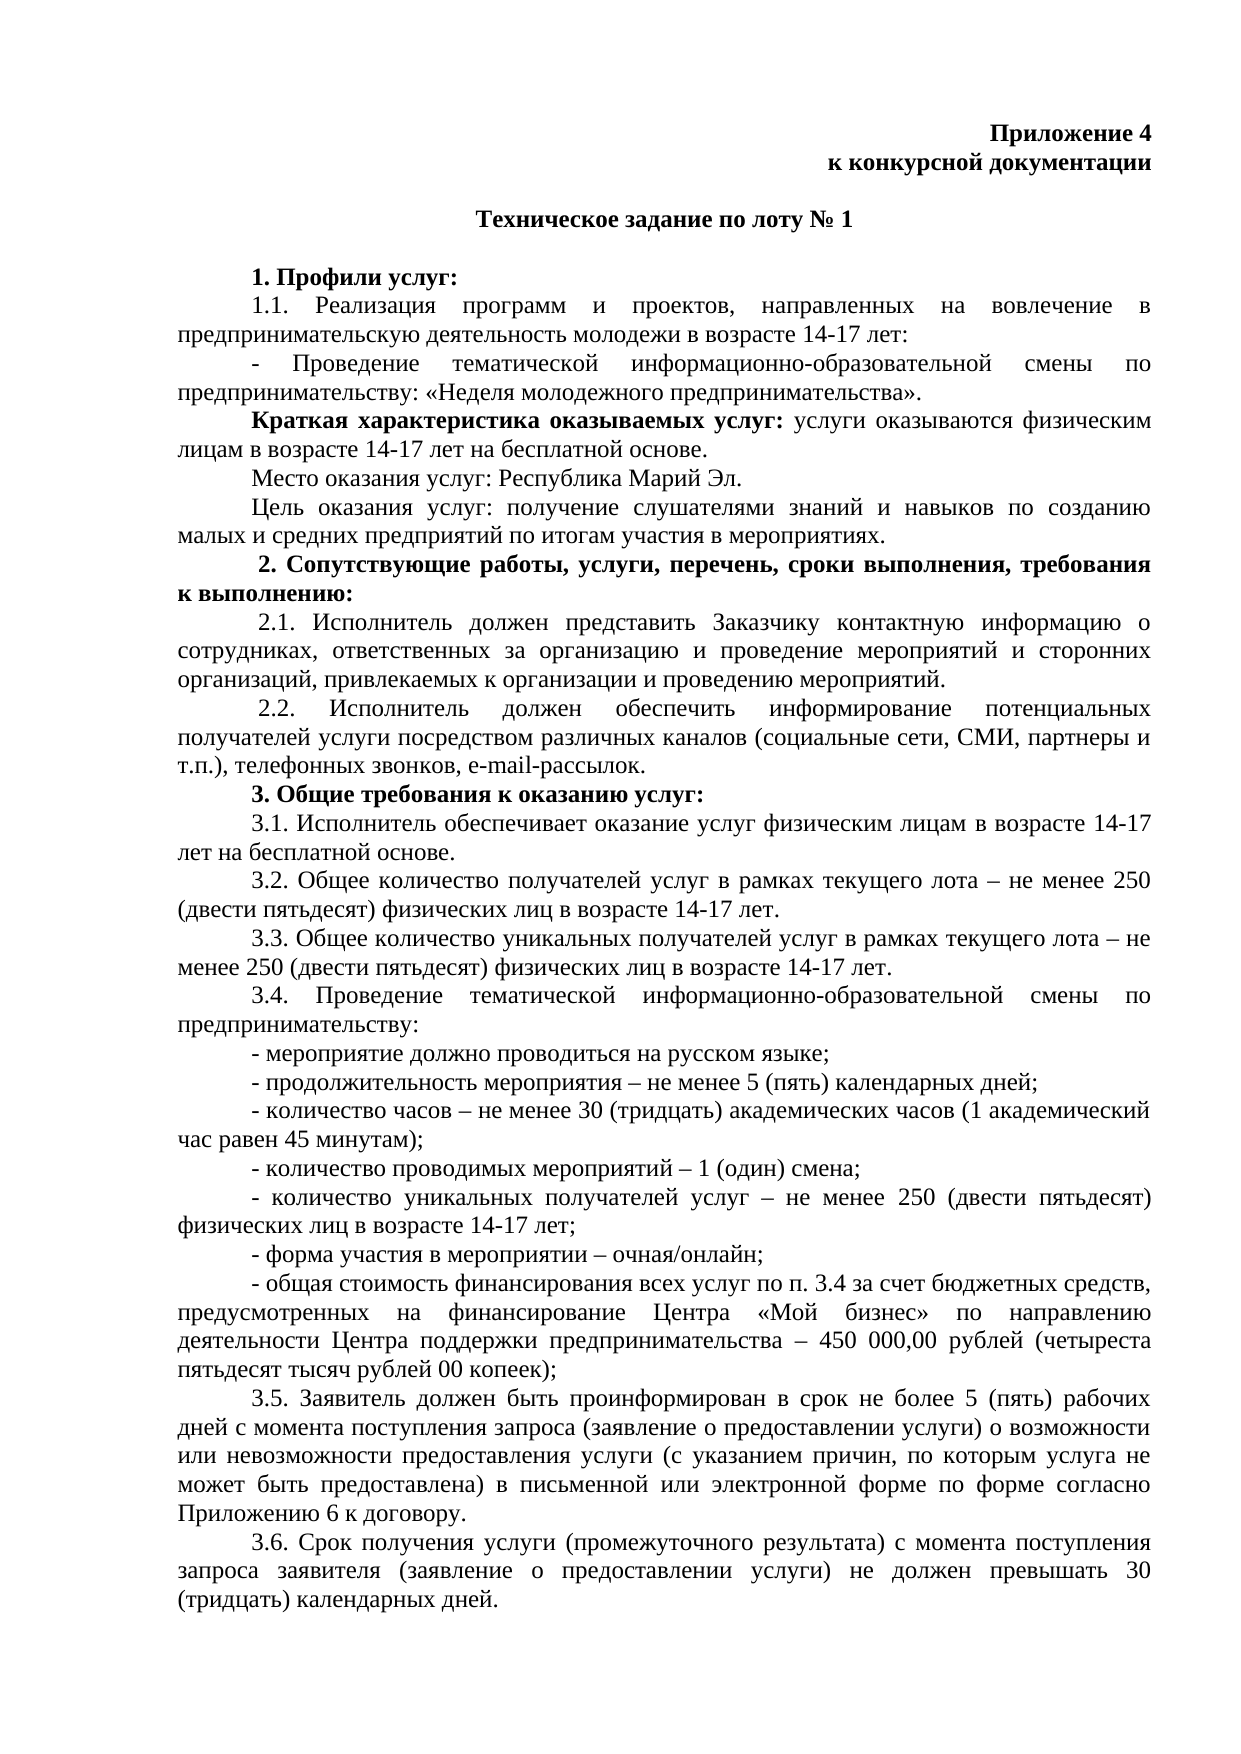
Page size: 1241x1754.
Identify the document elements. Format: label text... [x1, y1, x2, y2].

text - количество проводимых мероприятий – 1 (один) смена; [177, 1153, 1152, 1182]
text 2.1. Исполнитель должен представить Заказчику контактную информацию о сотрудниках, ответственных за организацию и проведение мероприятий и сторонних организаций, привлекаемых к организации и проведению мероприятий. [177, 607, 1152, 693]
text Приложение 4 [177, 118, 1152, 147]
text к конкурсной документации [177, 147, 1152, 176]
text 3.1. Исполнитель обеспечивает оказание услуг физическим лицам в возрасте 14-17 лет на бесплатной основе. [177, 808, 1152, 866]
text 3.3. Общее количество уникальных получателей услуг в рамках текущего лота – не менее 250 (двести пятьдесят) физических лиц в возрасте 14-17 лет. [177, 923, 1152, 981]
text 3.5. Заявитель должен быть проинформирован в срок не более 5 (пять) рабочих дней с момента поступления запроса (заявление о предоставлении услуги) о возможности или невозможности предоставления услуги (с указанием причин, по которым услуга не может быть предоставлена) в письменной или электронной форме по форме согласно Приложению 6 к договору. [177, 1383, 1152, 1527]
text - продолжительность мероприятия – не менее 5 (пять) календарных дней; [177, 1067, 1152, 1096]
text - количество уникальных получателей услуг – не менее 250 (двести пятьдесят) физических лиц в возрасте 14-17 лет; [177, 1182, 1152, 1239]
text - Проведение тематической информационно-образовательной смены по предпринимательству: «Неделя молодежного предпринимательства». [177, 348, 1152, 406]
text 3.6. Срок получения услуги (промежуточного результата) с момента поступления запроса заявителя (заявление о предоставлении услуги) не должен превышать 30 (тридцать) календарных дней. [177, 1527, 1152, 1613]
text - общая стоимость финансирования всех услуг по п. 3.4 за счет бюджетных средств, предусмотренных на финансирование Центра «Мой бизнес» по направлению деятельности Центра поддержки предпринимательства – 450 000,00 рублей (четыреста пятьдесят тысяч рублей 00 копеек); [177, 1268, 1152, 1383]
text Цель оказания услуг: получение слушателями знаний и навыков по созданию малых и средних предприятий по итогам участия в мероприятиях. [177, 492, 1152, 549]
text 3. Общие требования к оказанию услуг: [177, 779, 1152, 808]
text 2. Сопутствующие работы, услуги, перечень, сроки выполнения, требования к выполнению: [177, 549, 1152, 607]
text 3.4. Проведение тематической информационно-образовательной смены по предпринимательству: [177, 981, 1152, 1038]
text - форма участия в мероприятии – очная/онлайн; [177, 1239, 1152, 1268]
text Место оказания услуг: Республика Марий Эл. [177, 463, 1152, 492]
text 3.2. Общее количество получателей услуг в рамках текущего лота – не менее 250 (двести пятьдесят) физических лиц в возрасте 14-17 лет. [177, 866, 1152, 923]
text 1.1. Реализация программ и проектов, направленных на вовлечение в предпринимательскую деятельность молодежи в возрасте 14-17 лет: [177, 291, 1152, 348]
text Краткая характеристика оказываемых услуг: услуги оказываются физическим лицам в возрасте 14-17 лет на бесплатной основе. [177, 406, 1152, 463]
text 2.2. Исполнитель должен обеспечить информирование потенциальных получателей услуги посредством различных каналов (социальные сети, СМИ, партнеры и т.п.), телефонных звонков, e-mail-рассылок. [177, 693, 1152, 779]
text 1. Профили услуг: [177, 262, 1152, 291]
text - количество часов – не менее 30 (тридцать) академических часов (1 академический час равен 45 минутам); [177, 1096, 1152, 1153]
text - мероприятие должно проводиться на русском языке; [177, 1038, 1152, 1067]
text Техническое задание по лоту № 1 [177, 204, 1152, 233]
